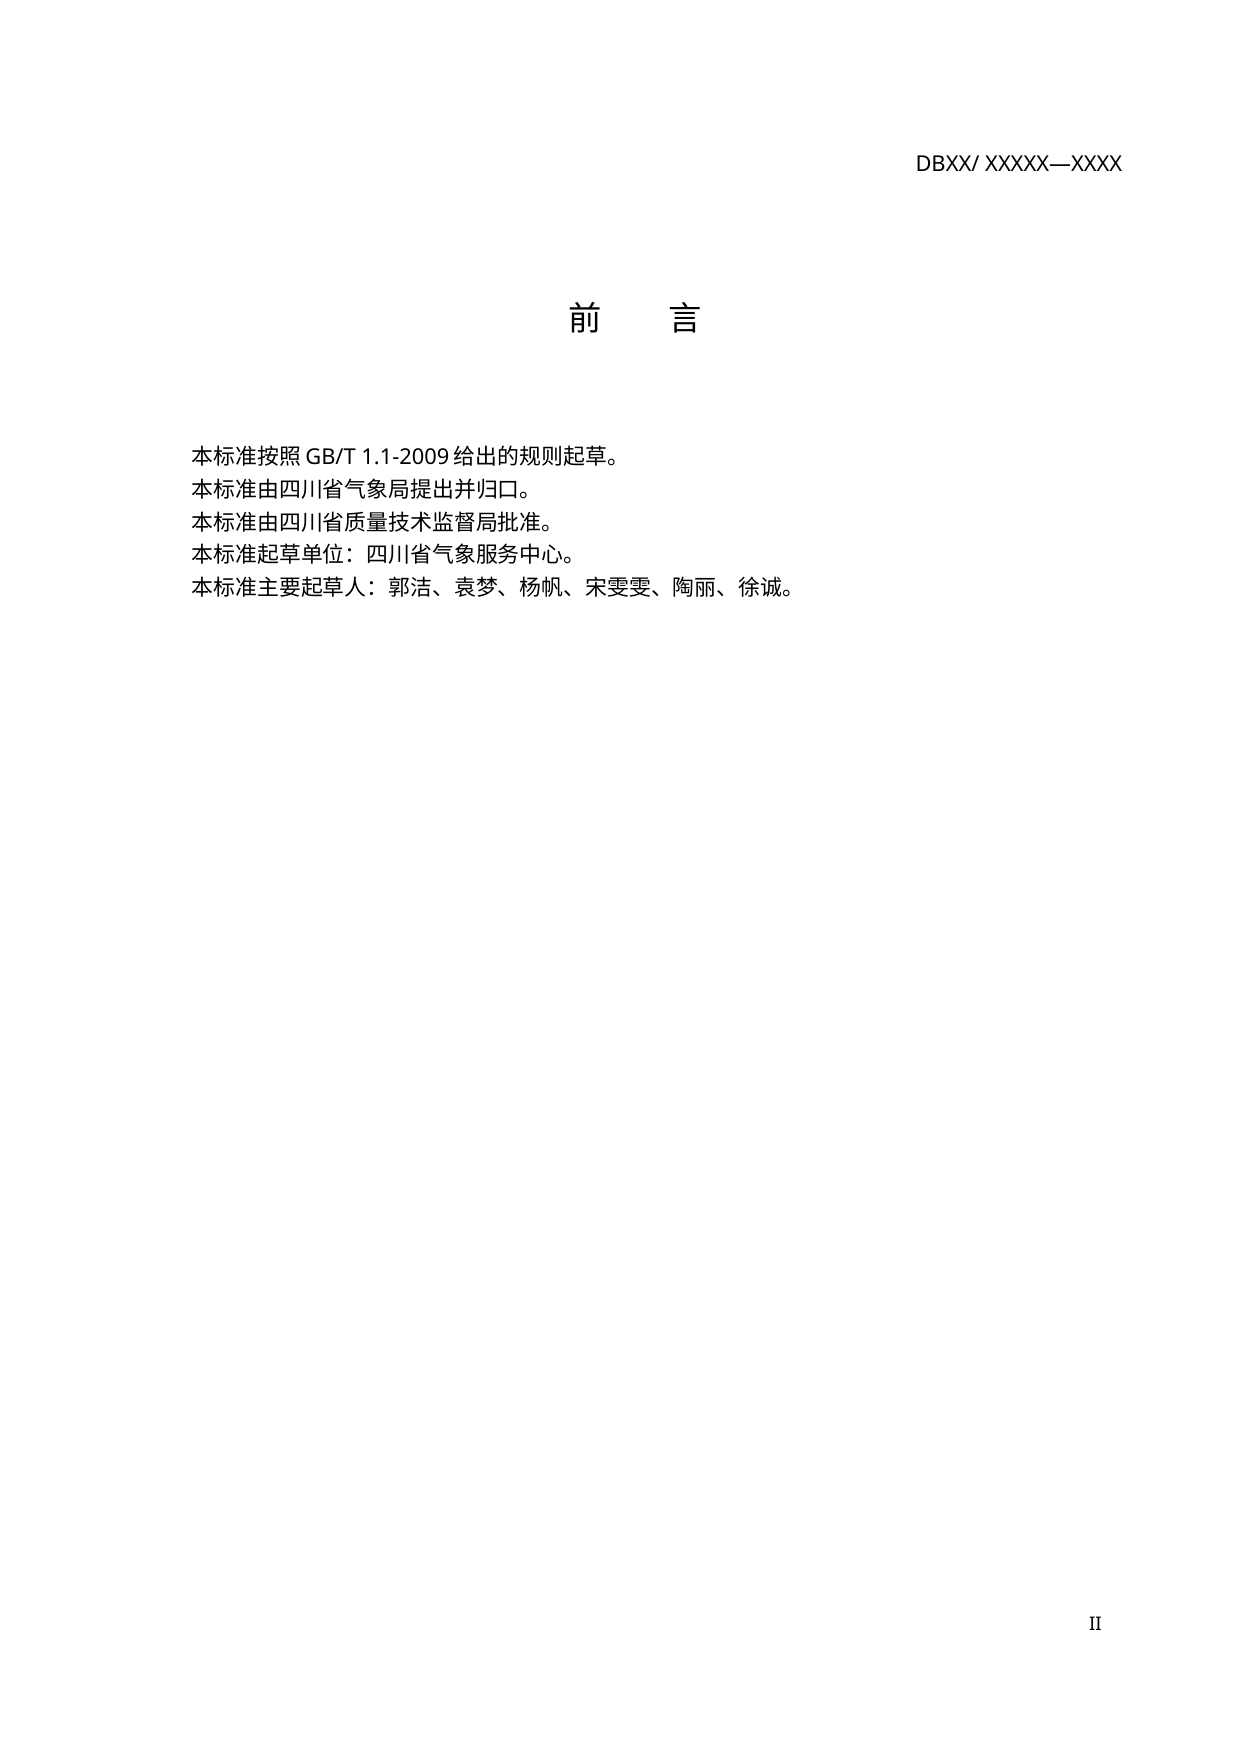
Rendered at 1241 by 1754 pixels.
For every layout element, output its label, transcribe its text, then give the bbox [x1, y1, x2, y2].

text 本标准由四川省气象局提出并归口。 [148, 472, 1122, 504]
text 本标准按照GB/T 1.1-2009给出的规则起草。 [148, 439, 1122, 472]
text 本标准由四川省质量技术监督局批准。 [148, 504, 1122, 537]
text 前 言 [148, 283, 1122, 348]
text 本标准起草单位：四川省气象服务中心。 [148, 537, 1122, 569]
text 本标准主要起草人：郭洁、袁梦、杨帆、宋雯雯、陶丽、徐诚。 [148, 569, 1122, 602]
